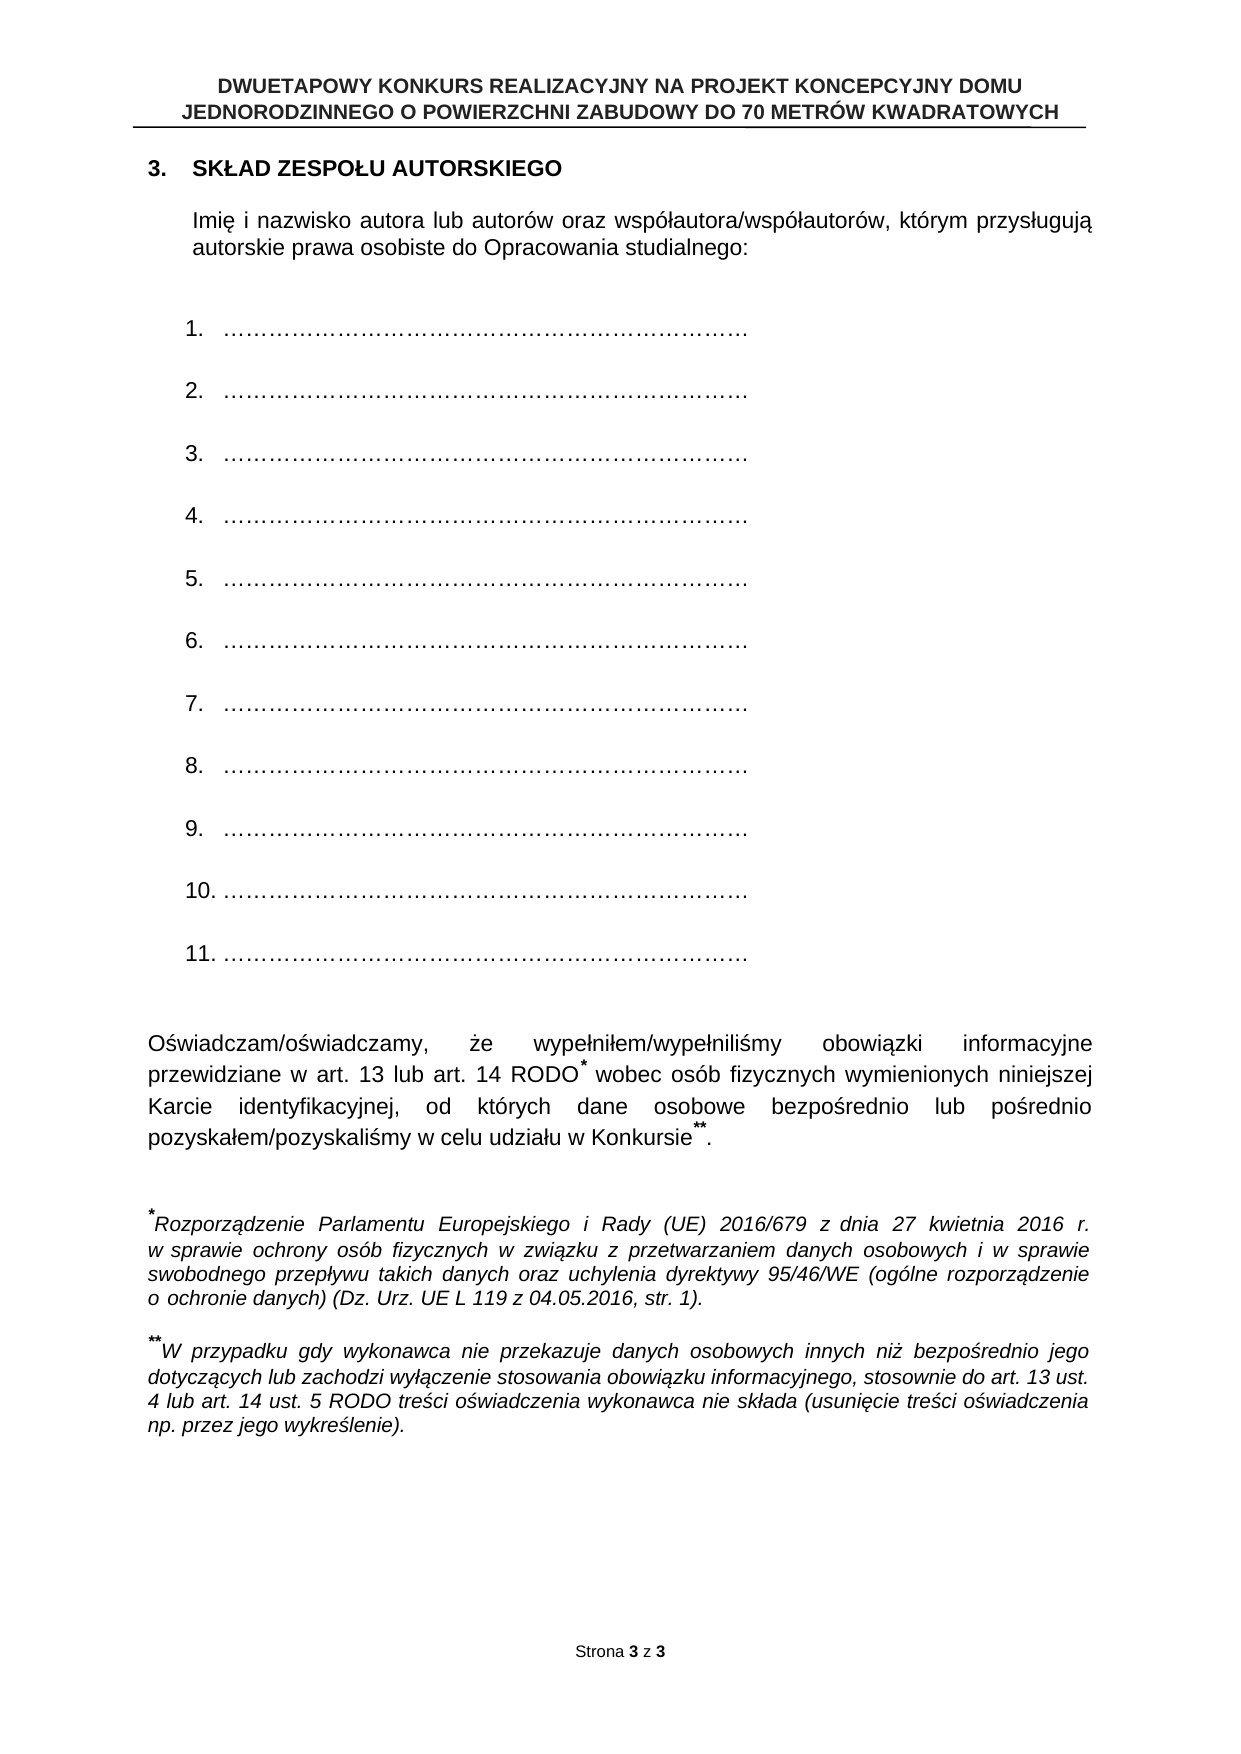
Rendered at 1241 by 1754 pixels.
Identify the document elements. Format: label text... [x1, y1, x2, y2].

list …………………………………………………………… [185, 724, 1093, 786]
text **W przypadku gdy wykonawca nie przekazuje danych osobowych innych niż bezpośrednio jego dotyczących lub zachodzi wyłączenie stosowania obowiązku informacyjnego, stosownie do art. 13 ust. 4 lub art. 14 ust. 5 RODO treści oświadczenia wykonawca nie składa (usunięcie treści oświadczenia np. przez jego wykreślenie). [148, 1331, 1093, 1437]
list …………………………………………………………… [185, 599, 1093, 661]
list …………………………………………………………… [185, 411, 1093, 474]
text Oświadczam/oświadczamy, że wypełniłem/wypełniliśmy obowiązki informacyjne przewidziane w art. 13 lub art. 14 RODO* wobec osób fizycznych wymienionych niniejszej Karcie identyfikacyjnej, od których dane osobowe bezpośrednio lub pośrednio pozyskałem/pozyskaliśmy w celu udziału w Konkursie**. [148, 1027, 1093, 1152]
list …………………………………………………………… [185, 849, 1093, 911]
list SKŁAD ZESPOŁU AUTORSKIEGO [148, 155, 1093, 181]
list …………………………………………………………… [185, 474, 1093, 536]
list …………………………………………………………… [185, 349, 1093, 411]
text *Rozporządzenie Parlamentu Europejskiego i Rady (UE) 2016/679 z dnia 27 kwietnia 2016 r. w sprawie ochrony osób fizycznych w związku z przetwarzaniem danych osobowych i w sprawie swobodnego przepływu takich danych oraz uchylenia dyrektywy 95/46/WE (ogólne rozporządzenie o ochronie danych) (Dz. Urz. UE L 119 z 04.05.2016, str. 1). [148, 1204, 1093, 1310]
list …………………………………………………………… [185, 911, 1093, 974]
text Imię i nazwisko autora lub autorów oraz współautora/współautorów, którym przysługują autorskie prawa osobiste do Opracowania studialnego: [192, 207, 1093, 260]
list …………………………………………………………… [185, 536, 1093, 599]
list …………………………………………………………… [185, 661, 1093, 724]
list …………………………………………………………… [185, 786, 1093, 849]
list …………………………………………………………… [185, 286, 1093, 349]
